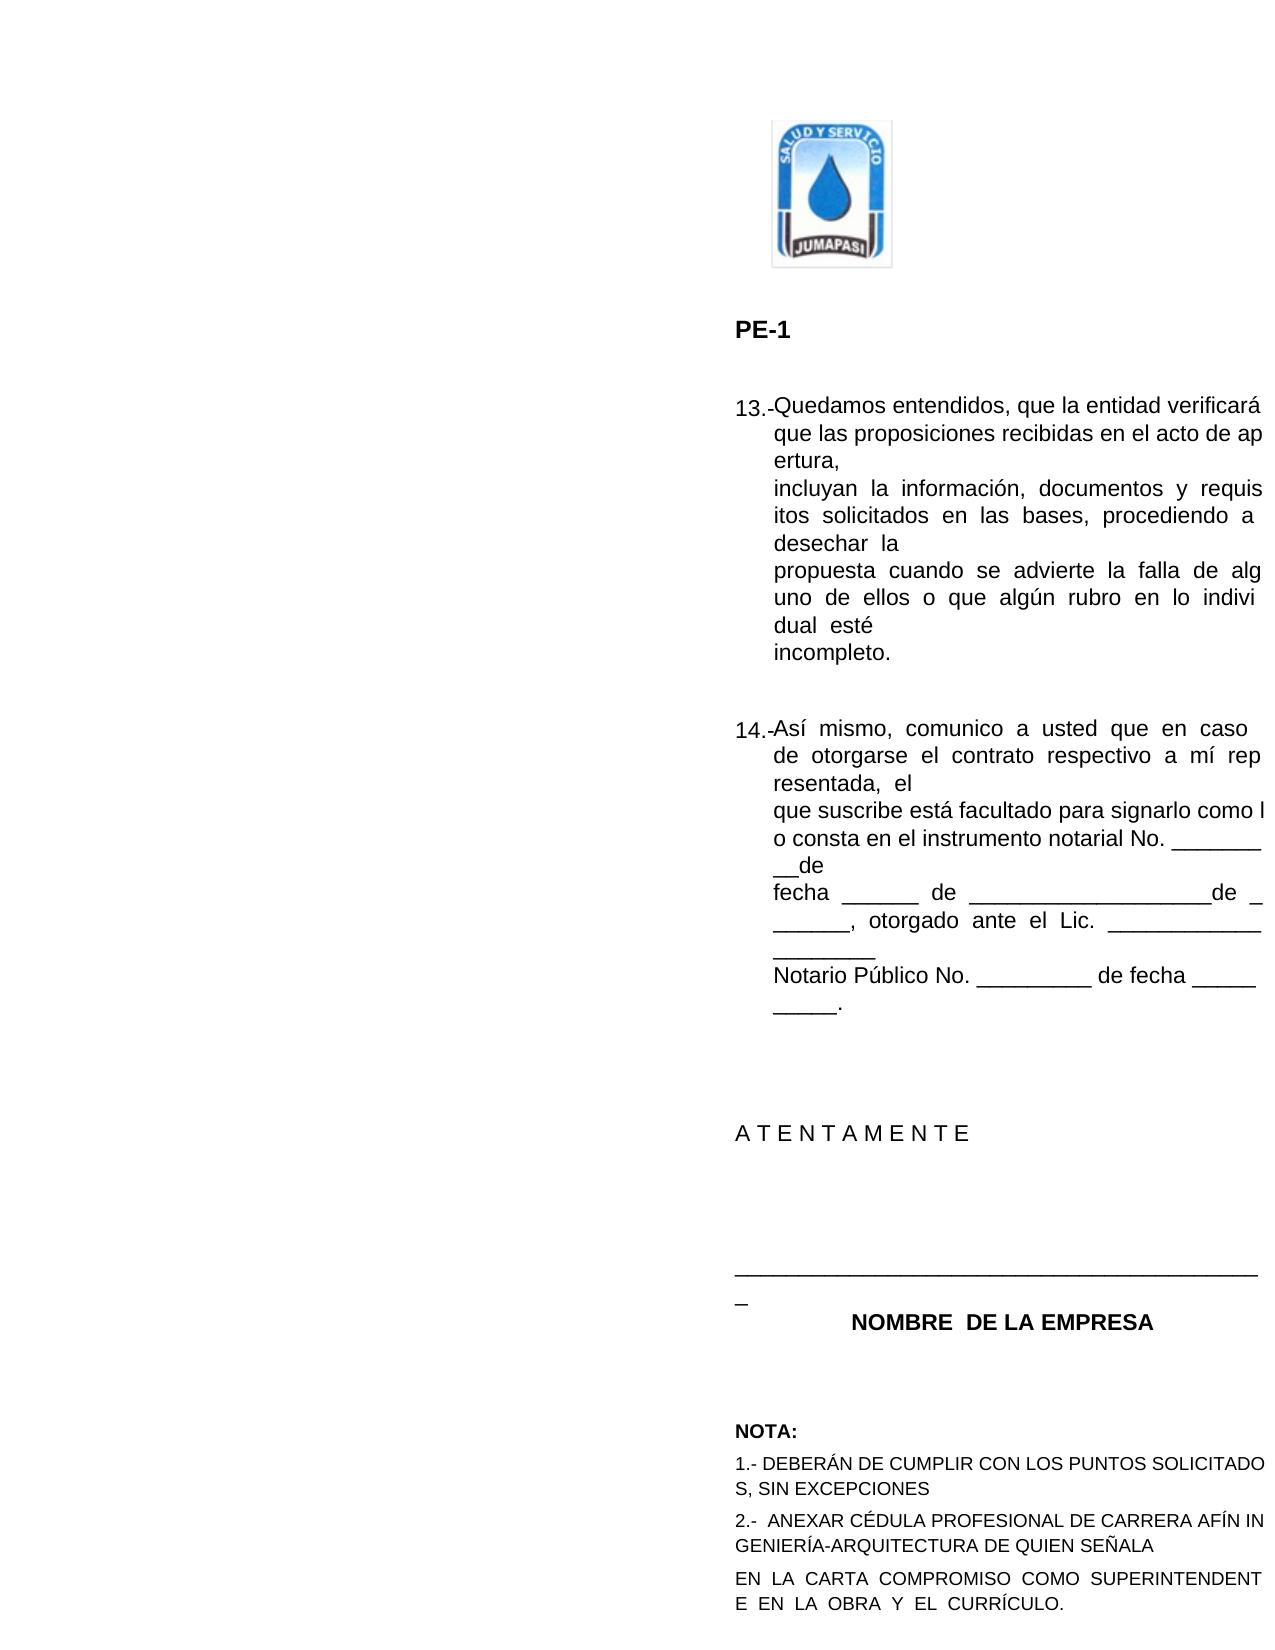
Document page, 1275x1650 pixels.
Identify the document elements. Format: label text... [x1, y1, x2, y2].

text NOTA: [735, 1415, 1267, 1444]
text PE-1 [735, 311, 1267, 346]
text 2.- ANEXAR CÉDULA PROFESIONAL DE CARRERA AFÍN INGENIERÍA-ARQUITECTURA DE QUIEN SEÑALA [735, 1508, 1267, 1558]
text EN LA CARTA COMPROMISO COMO SUPERINTENDENTE EN LA OBRA Y EL CURRÍCULO. [735, 1565, 1267, 1615]
text 1.- DEBERÁN DE CUMPLIR CON LOS PUNTOS SOLICITADOS, SIN EXCEPCIONES [735, 1451, 1267, 1501]
text 14.- [735, 714, 760, 745]
text 13.- [735, 392, 760, 422]
text Quedamos entendidos, que la entidad verificará que las proposiciones recibidas en el acto de apertura, incluyan la información, documentos y requisitos solicitados en las bases, procediendo a desechar la propuesta cuando se advierte la falla de alguno de ellos o que algún rubro en lo individual esté incompleto. [774, 392, 1267, 666]
picture [770, 120, 893, 270]
text Así mismo, comunico a usted que en caso de otorgarse el contrato respectivo a mí representada, el que suscribe está facultado para signarlo como lo consta en el instrumento notarial No. _________de fecha ______ de ___________________de _______, otorgado ante el Lic. ____________________ Notario Público No. _________ de fecha __________. [773, 714, 1267, 1016]
text __________________________________________ NOMBRE DE LA EMPRESA [735, 1249, 1267, 1337]
text A T E N T A M E N T E [735, 1117, 1267, 1148]
